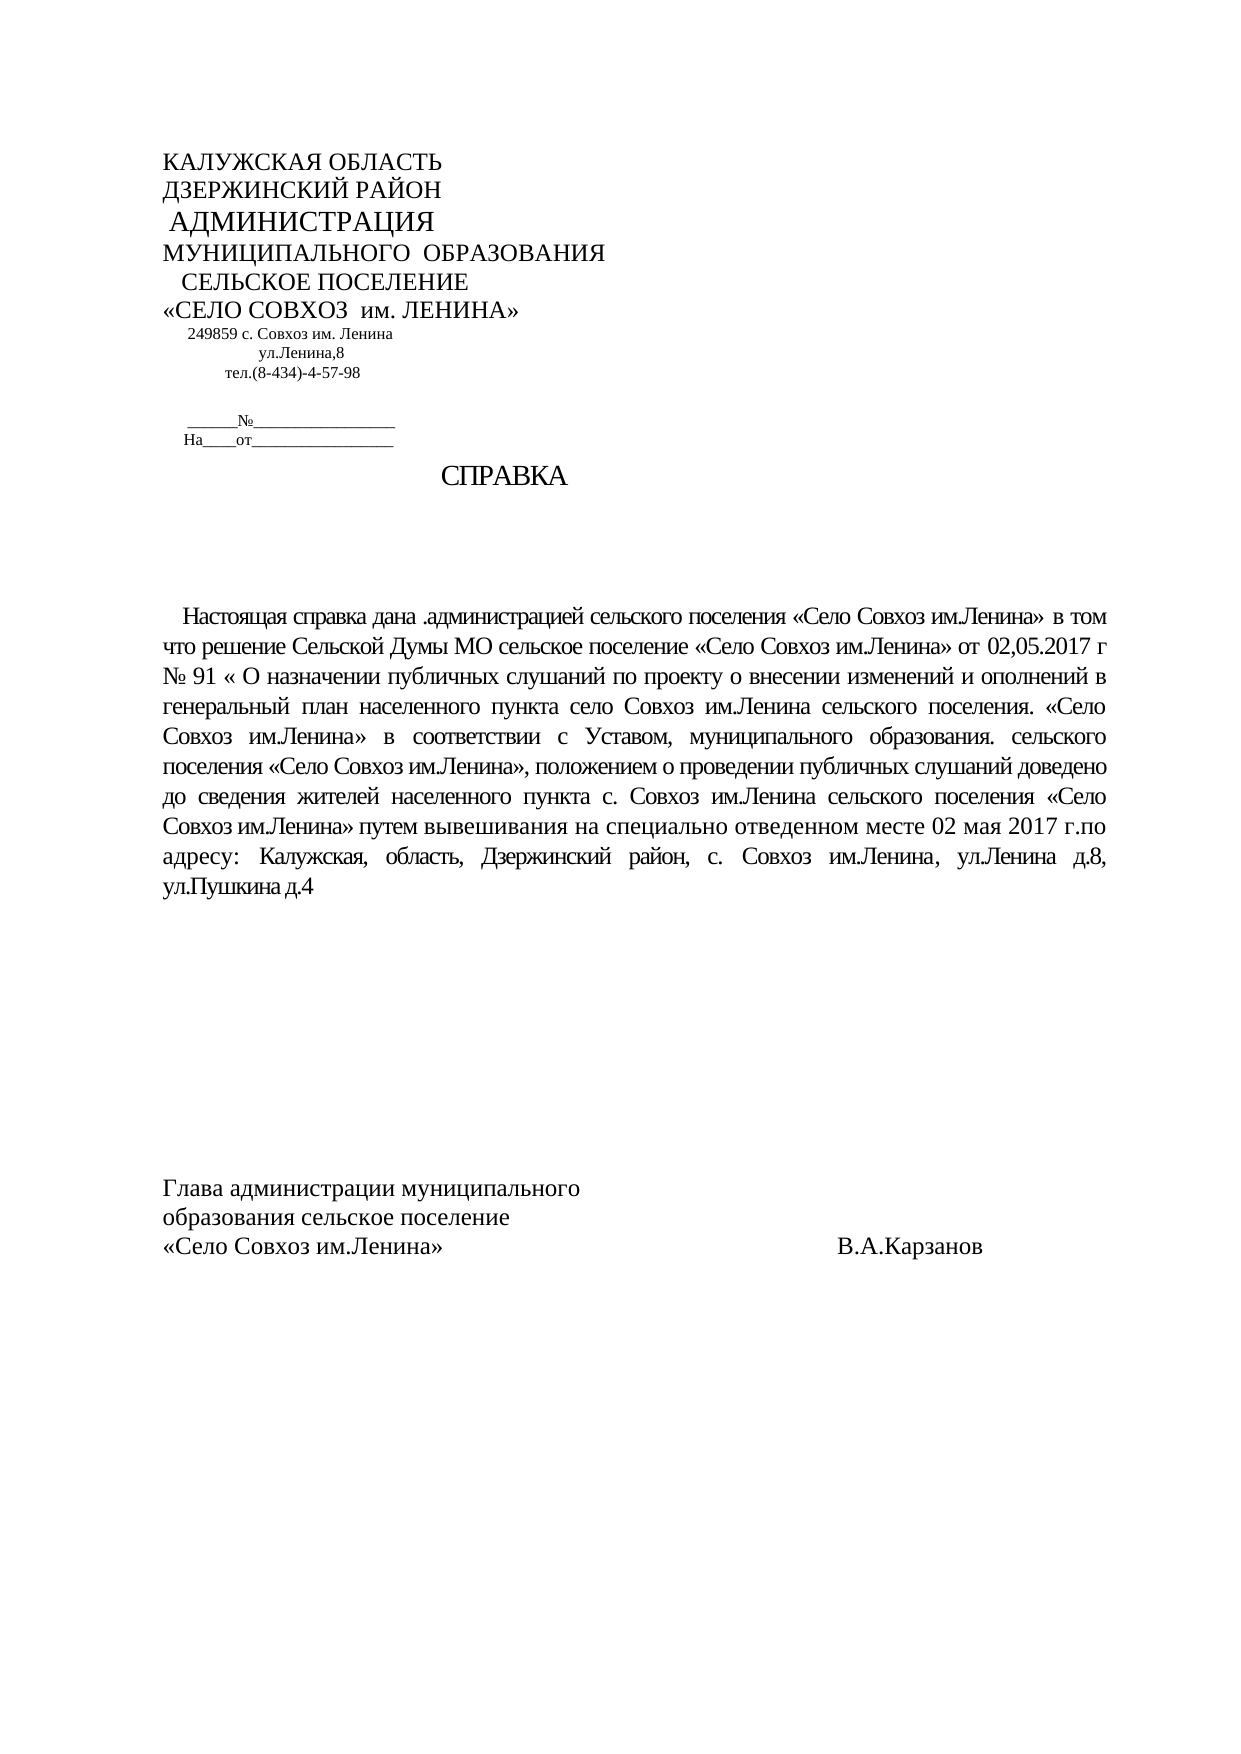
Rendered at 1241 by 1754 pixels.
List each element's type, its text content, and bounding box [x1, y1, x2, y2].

text ул.Ленина,8 [162, 343, 1107, 362]
text образования сельское поселение [162, 1202, 1107, 1231]
text МУНИЦИПАЛЬНОГО ОБРАЗОВАНИЯ [162, 238, 1107, 267]
text Настоящая справка дана .администрацией сельского поселения «Село Совхоз им.Ленина» в том что решение Сельской Думы МО сельское поселение «Село Совхоз им.Ленина» от 02,05.2017 г № 91 « О назначении публичных слушаний по проекту о внесении изменений и ополнений в генеральный план населенного пункта село Совхоз им.Ленина сельского поселения. «Село Совхоз им.Ленина» в соответствии с Уставом, муниципального образования. сельского поселения «Село Совхоз им.Ленина», положением о проведении публичных слушаний доведено до сведения жителей населенного пункта с. Совхоз им.Ленина сельского поселения «Село Совхоз им.Ленина» путем вывешивания на специально отведенном месте 02 мая 2017 г.по адресу: Калужская, область, Дзержинский район, с. Совхоз им.Ленина, ул.Ленина д.8, ул.Пушкина д.4 [162, 601, 1107, 901]
text КАЛУЖСКАЯ ОБЛАСТЬ [162, 147, 1107, 176]
text СПРАВКА [162, 449, 1107, 495]
text «Село Совхоз им.Ленина» В.А.Карзанов [162, 1231, 1107, 1260]
text 249859 с. Совхоз им. Ленина [162, 324, 1107, 343]
text тел.(8-434)-4-57-98 [162, 362, 1107, 382]
text ДЗЕРЖИНСКИЙ РАЙОН [162, 176, 1107, 204]
text АДМИНИСТРАЦИЯ [162, 204, 1107, 238]
text Глава администрации муниципального [162, 1173, 1107, 1202]
text На____от_________________ [162, 429, 1107, 449]
text СЕЛЬСКОЕ ПОСЕЛЕНИЕ «СЕЛО СОВХОЗ им. ЛЕНИНА» [162, 267, 1107, 324]
text ______№_________________ [162, 410, 1107, 429]
